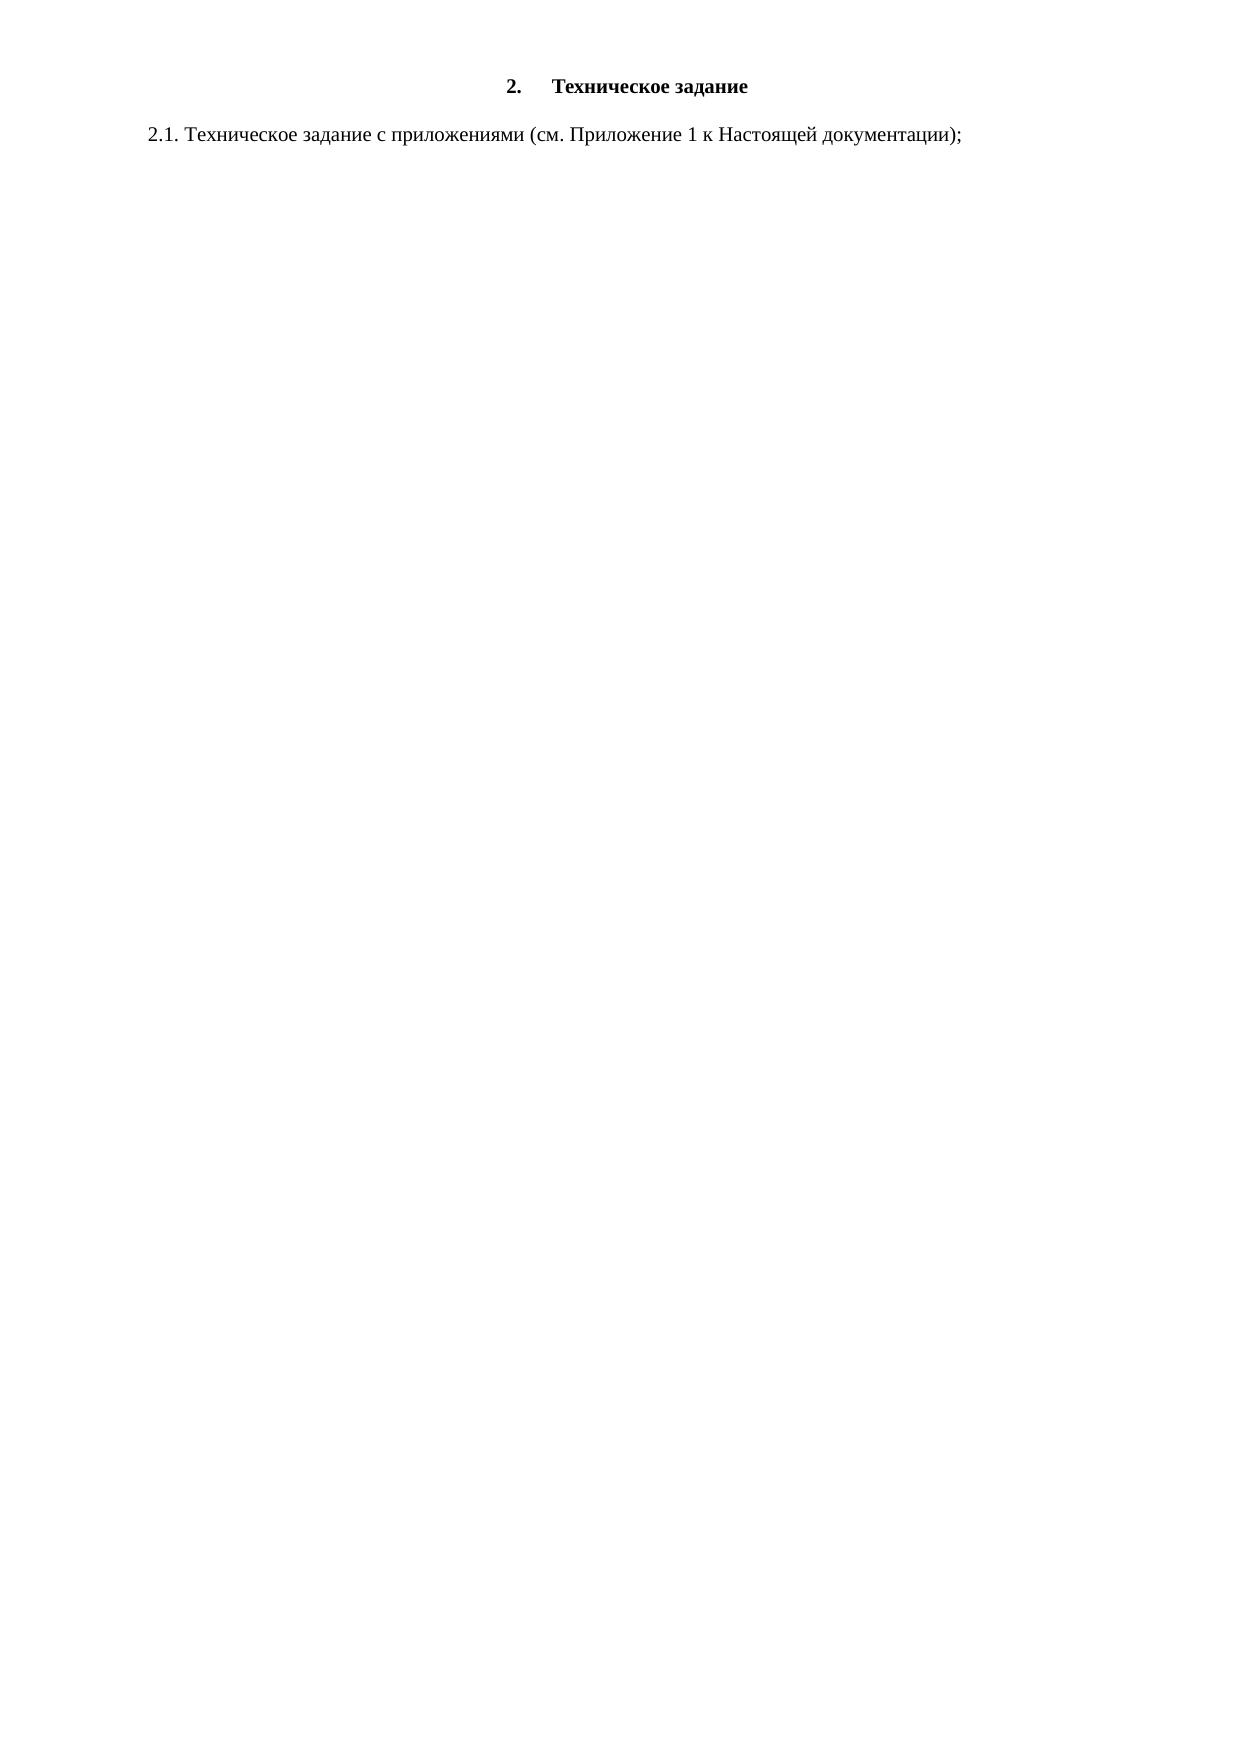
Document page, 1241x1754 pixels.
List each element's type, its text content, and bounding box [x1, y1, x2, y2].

text 2.1. Техническое задание с приложениями (см. Приложение 1 к Настоящей документации); [89, 122, 1166, 146]
subtitle Техническое задание [87, 74, 1166, 98]
